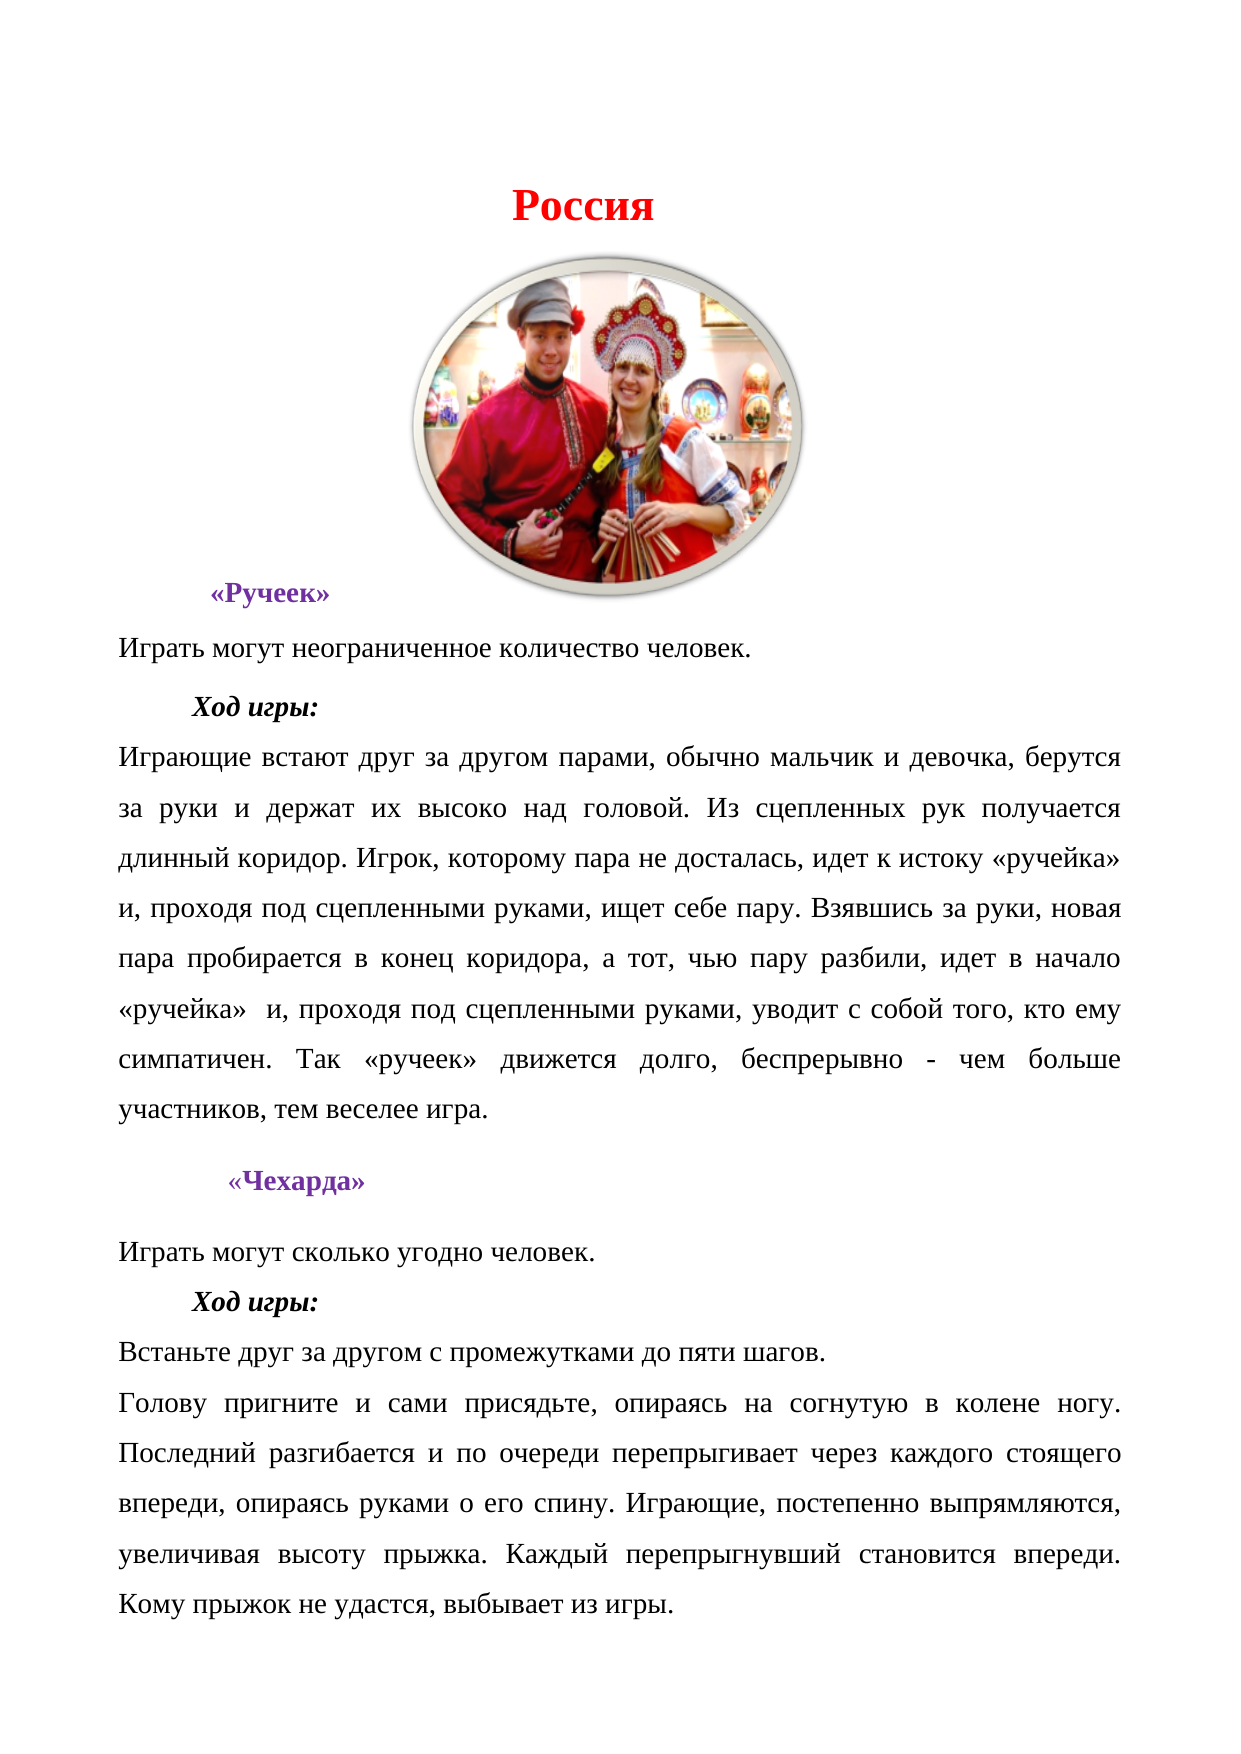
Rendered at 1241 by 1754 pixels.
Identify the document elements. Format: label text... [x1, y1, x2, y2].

text Россия [118, 177, 1122, 230]
text «Чехарда» [118, 1163, 1122, 1196]
text Играть могут сколько угодно человек. [118, 1234, 1122, 1267]
text Ход игры: [118, 1284, 1122, 1318]
picture [406, 251, 809, 603]
text Играть могут неограниченное количество человек. [118, 630, 1122, 663]
text Ход игры: [118, 689, 1122, 723]
text Голову пригните и сами присядьте, опираясь на согнутую в колене ногу. Последний разгибается и по очереди перепрыгивает через каждого стоящего впереди, опираясь руками о его спину. Играющие, постепенно выпрямляются, увеличивая высоту прыжка. Каждый перепрыгнувший становится впереди. Кому прыжок не удастся, выбывает из игры. [118, 1385, 1122, 1619]
text Встаньте друг за другом с промежутками до пяти шагов. [118, 1334, 1122, 1368]
text Играющие встают друг за другом парами, обычно мальчик и девочка, берутся за руки и держат их высоко над головой. Из сцепленных рук получается длинный коридор. Игрок, которому пара не досталась, идет к истоку «ручейка» и, проходя под сцепленными руками, ищет себе пару. Взявшись за руки, новая пара пробирается в конец коридора, а тот, чью пару разбили, идет в начало «ручейка» и, проходя под сцепленными руками, уводит с собой того, кто ему симпатичен. Так «ручеек» движется долго, беспрерывно - чем больше участников, тем веселее игра. [118, 739, 1122, 1125]
